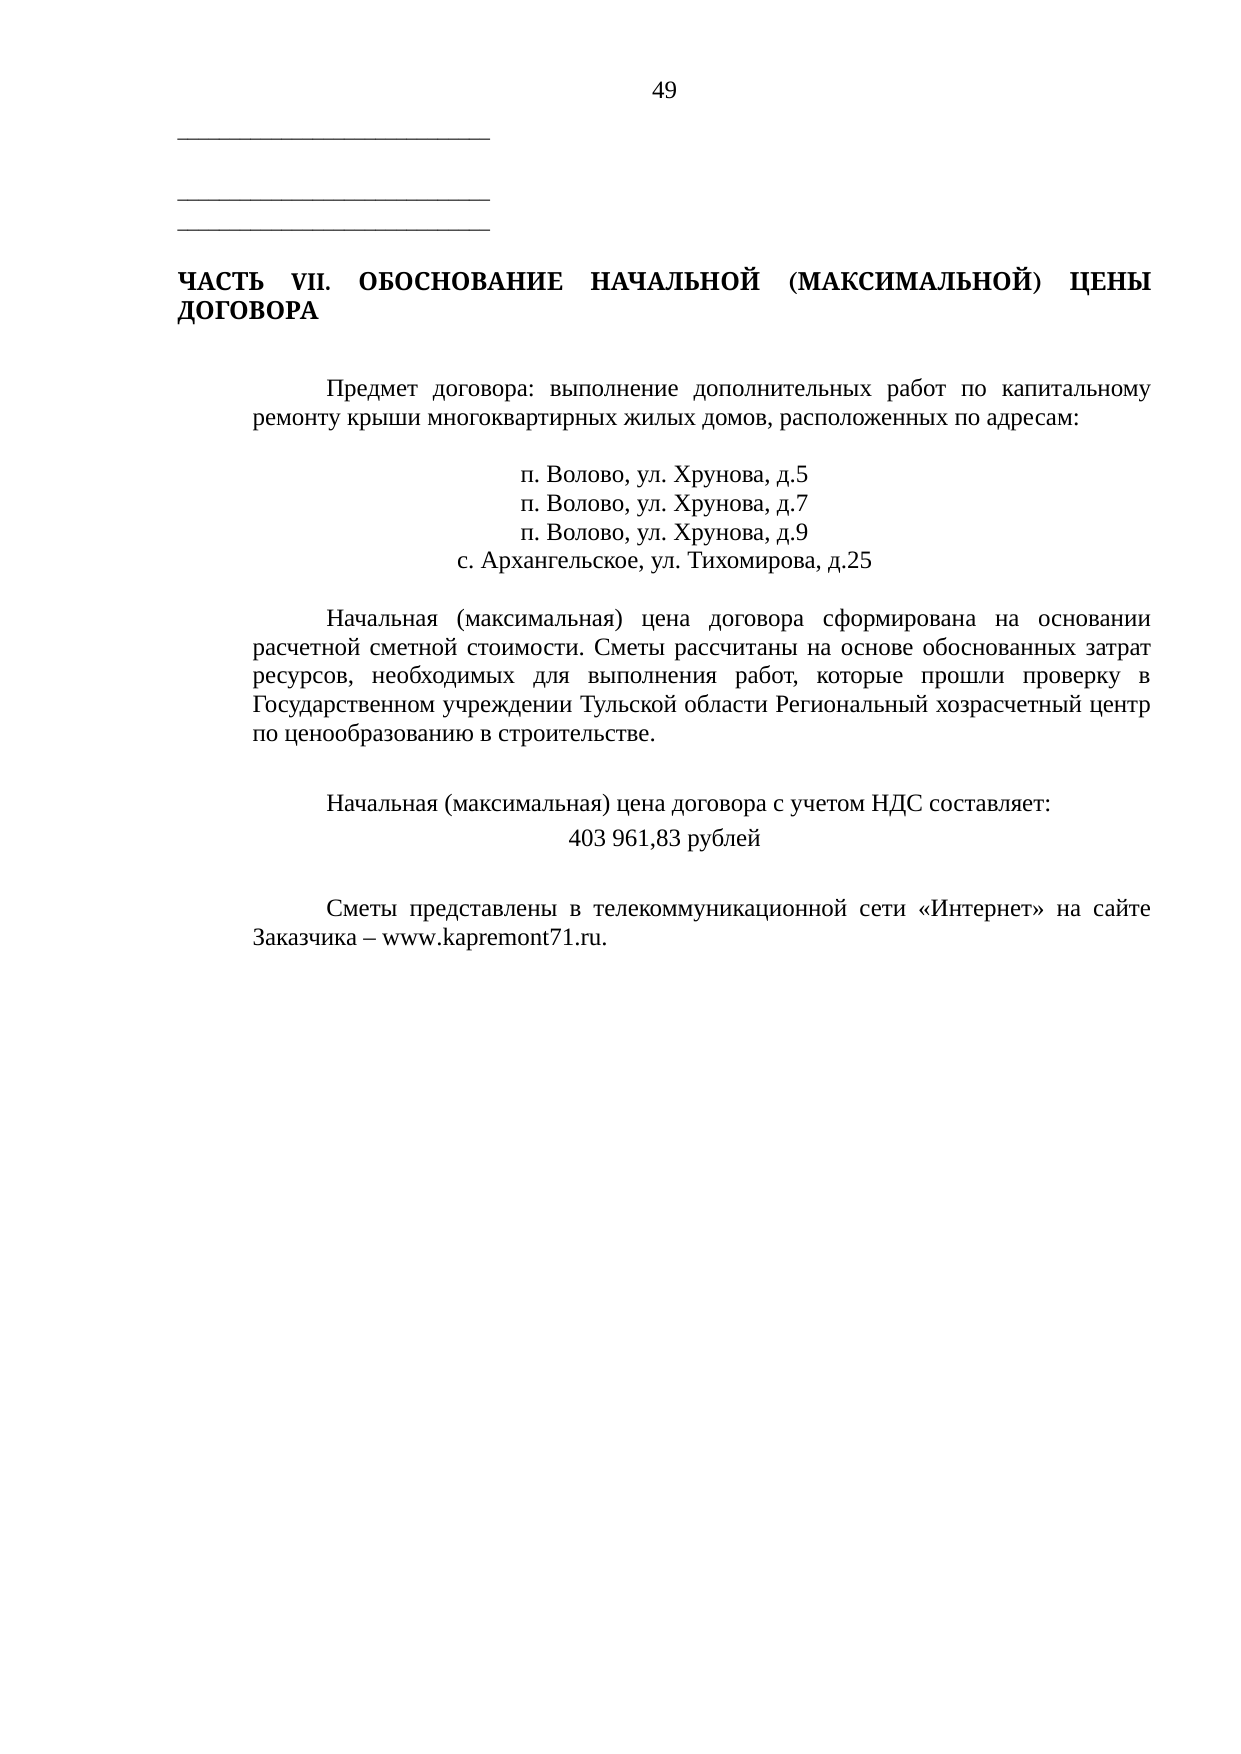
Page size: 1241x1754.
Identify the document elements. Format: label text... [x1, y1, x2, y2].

list ______________________________ [177, 209, 1152, 233]
text с. Архангельское, ул. Тихомирова, д.25 [177, 546, 1152, 574]
subtitle ЧАСТЬ VII. ОБОСНОВАНИЕ НАЧАЛЬНОЙ (МАКСИМАЛЬНОЙ) ЦЕНЫ ДОГОВОРА [177, 268, 1152, 326]
text Начальная (максимальная) цена договора с учетом НДС составляет: [252, 788, 1152, 817]
text ______________________________ [177, 179, 1152, 203]
text 403 961,83 рублей [177, 823, 1152, 852]
text Сметы представлены в телекоммуникационной сети «Интернет» на сайте Заказчика – www.kapremont71.ru. [252, 893, 1152, 951]
text Начальная (максимальная) цена договора сформирована на основании расчетной сметной стоимости. Сметы рассчитаны на основе обоснованных затрат ресурсов, необходимых для выполнения работ, которые прошли проверку в Государственном учреждении Тульской области Региональный хозрасчетный центр по ценообразованию в строительстве. [252, 603, 1152, 747]
text п. Волово, ул. Хрунова, д.5 [177, 459, 1152, 488]
text п. Волово, ул. Хрунова, д.7 [177, 488, 1152, 517]
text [177, 118, 1152, 142]
text Предмет договора: выполнение дополнительных работ по капитальному ремонту крыши многоквартирных жилых домов, расположенных по адресам: [252, 373, 1152, 431]
text п. Волово, ул. Хрунова, д.9 [177, 517, 1152, 546]
